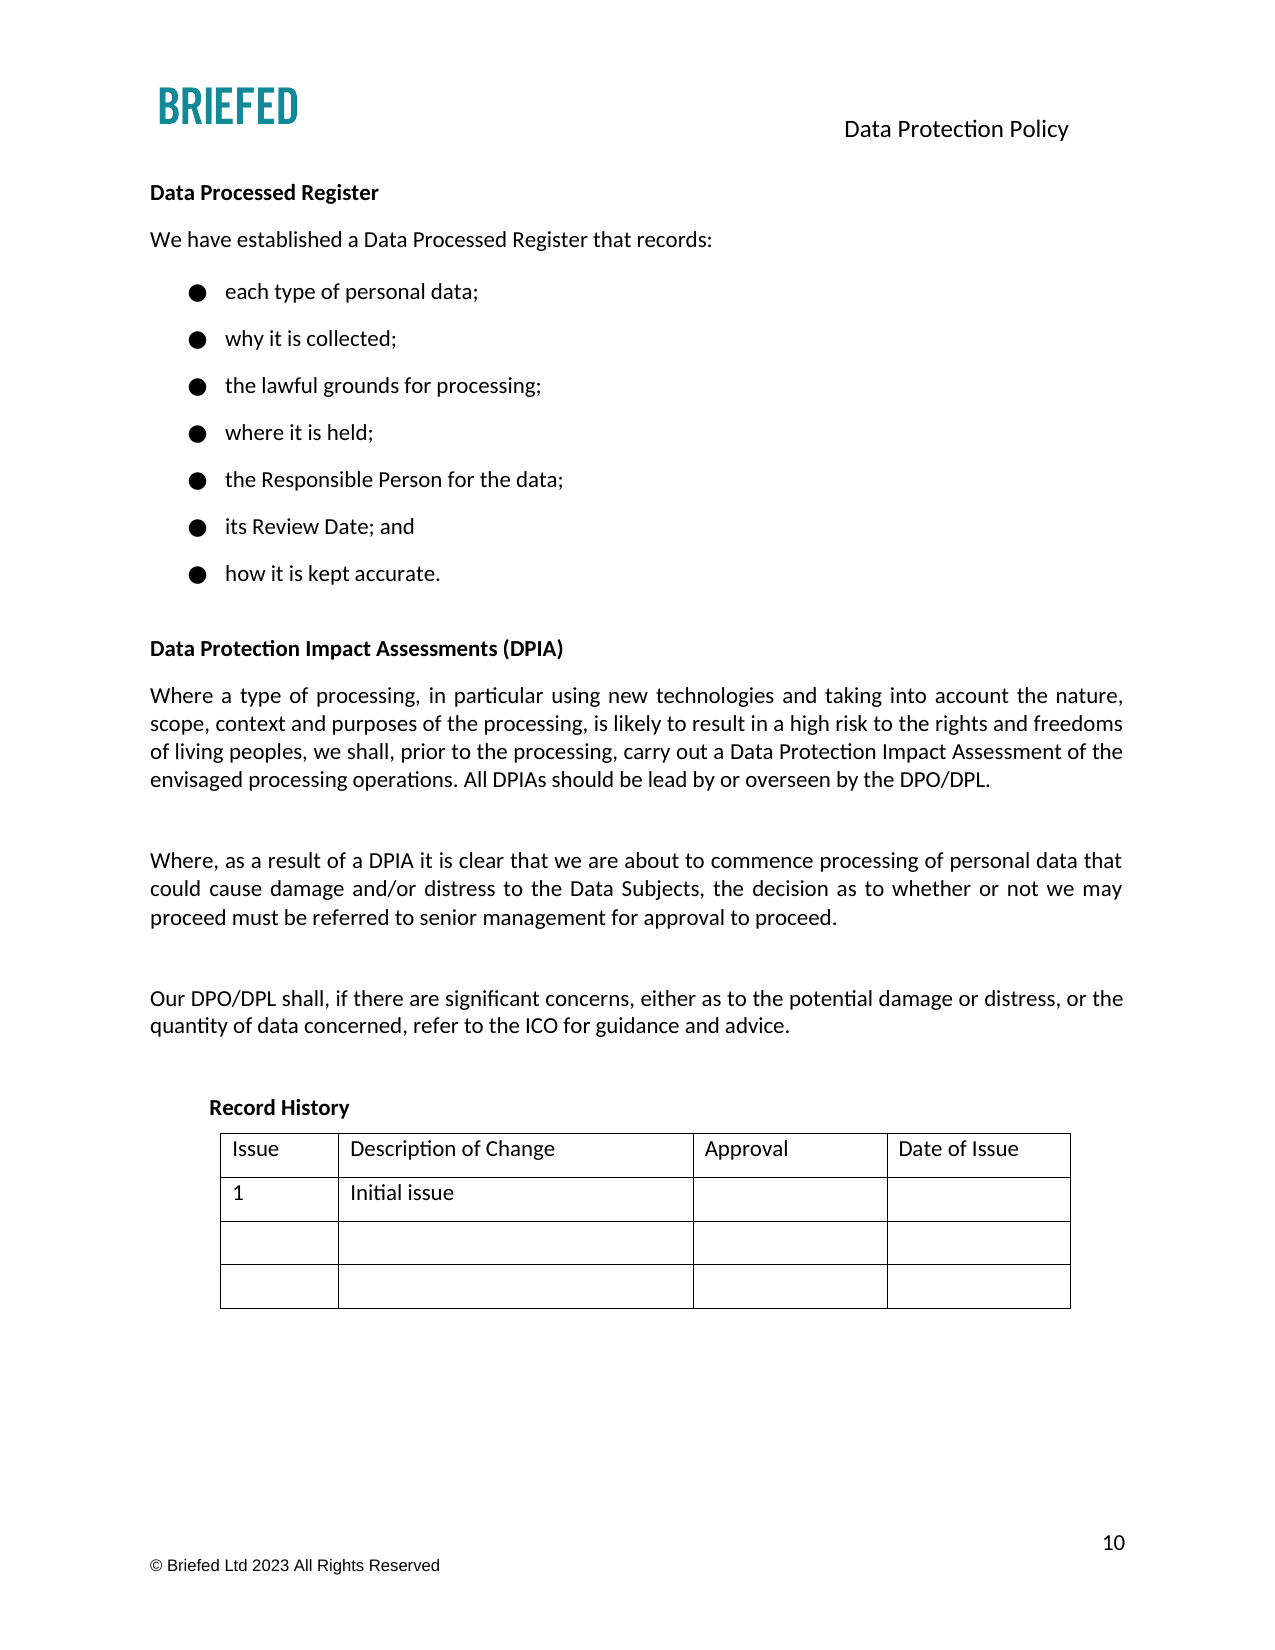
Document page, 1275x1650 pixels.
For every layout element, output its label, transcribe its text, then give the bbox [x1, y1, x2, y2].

table_cell [221, 1222, 338, 1264]
text Data Protection Impact Assessments (DPIA) [150, 634, 1125, 663]
table_header Date of Issue [888, 1134, 1070, 1177]
table_cell [339, 1265, 693, 1308]
table_header Description of Change [339, 1134, 693, 1177]
table_cell [694, 1222, 887, 1264]
text Data Processed Register [150, 178, 1125, 206]
table_header Approval [694, 1134, 887, 1177]
list its Review Date; and [187, 500, 1125, 547]
table_cell [888, 1178, 1070, 1221]
text Where a type of processing, in particular using new technologies and taking into account the nature, scope, context and purposes of the processing, is likely to result in a high risk to the rights and freedoms of living peoples, we shall, prior to the processing, carry out a Data Protection Impact Assessment of the envisaged processing operations. All DPIAs should be lead by or overseen by the DPO/DPL. [150, 681, 1125, 793]
text Our DPO/DPL shall, if there are significant concerns, either as to the potential damage or distress, or the quantity of data concerned, refer to the ICO for guidance and advice. [150, 984, 1125, 1040]
list how it is kept accurate. [187, 547, 1125, 594]
text Where, as a result of a DPIA it is clear that we are about to commence processing of personal data that could cause damage and/or distress to the Data Subjects, the decision as to whether or not we may proceed must be referred to senior management for approval to proceed. [150, 847, 1125, 931]
picture [150, 75, 306, 138]
table_cell [888, 1265, 1070, 1308]
list why it is collected; [187, 312, 1125, 359]
list each type of personal data; [187, 265, 1125, 312]
list the lawful grounds for processing; [187, 359, 1125, 406]
list the Responsible Person for the data; [187, 453, 1125, 500]
list where it is held; [187, 406, 1125, 453]
table_cell [694, 1265, 887, 1308]
table_header Issue [221, 1134, 338, 1177]
table_cell 1 [221, 1178, 338, 1221]
table_cell [888, 1222, 1070, 1264]
table_cell Initial issue [339, 1178, 693, 1221]
table_cell [221, 1265, 338, 1308]
text Record History [209, 1093, 1125, 1121]
table_cell [694, 1178, 887, 1221]
table_cell [339, 1222, 693, 1264]
text We have established a Data Processed Register that records: [150, 225, 1125, 253]
